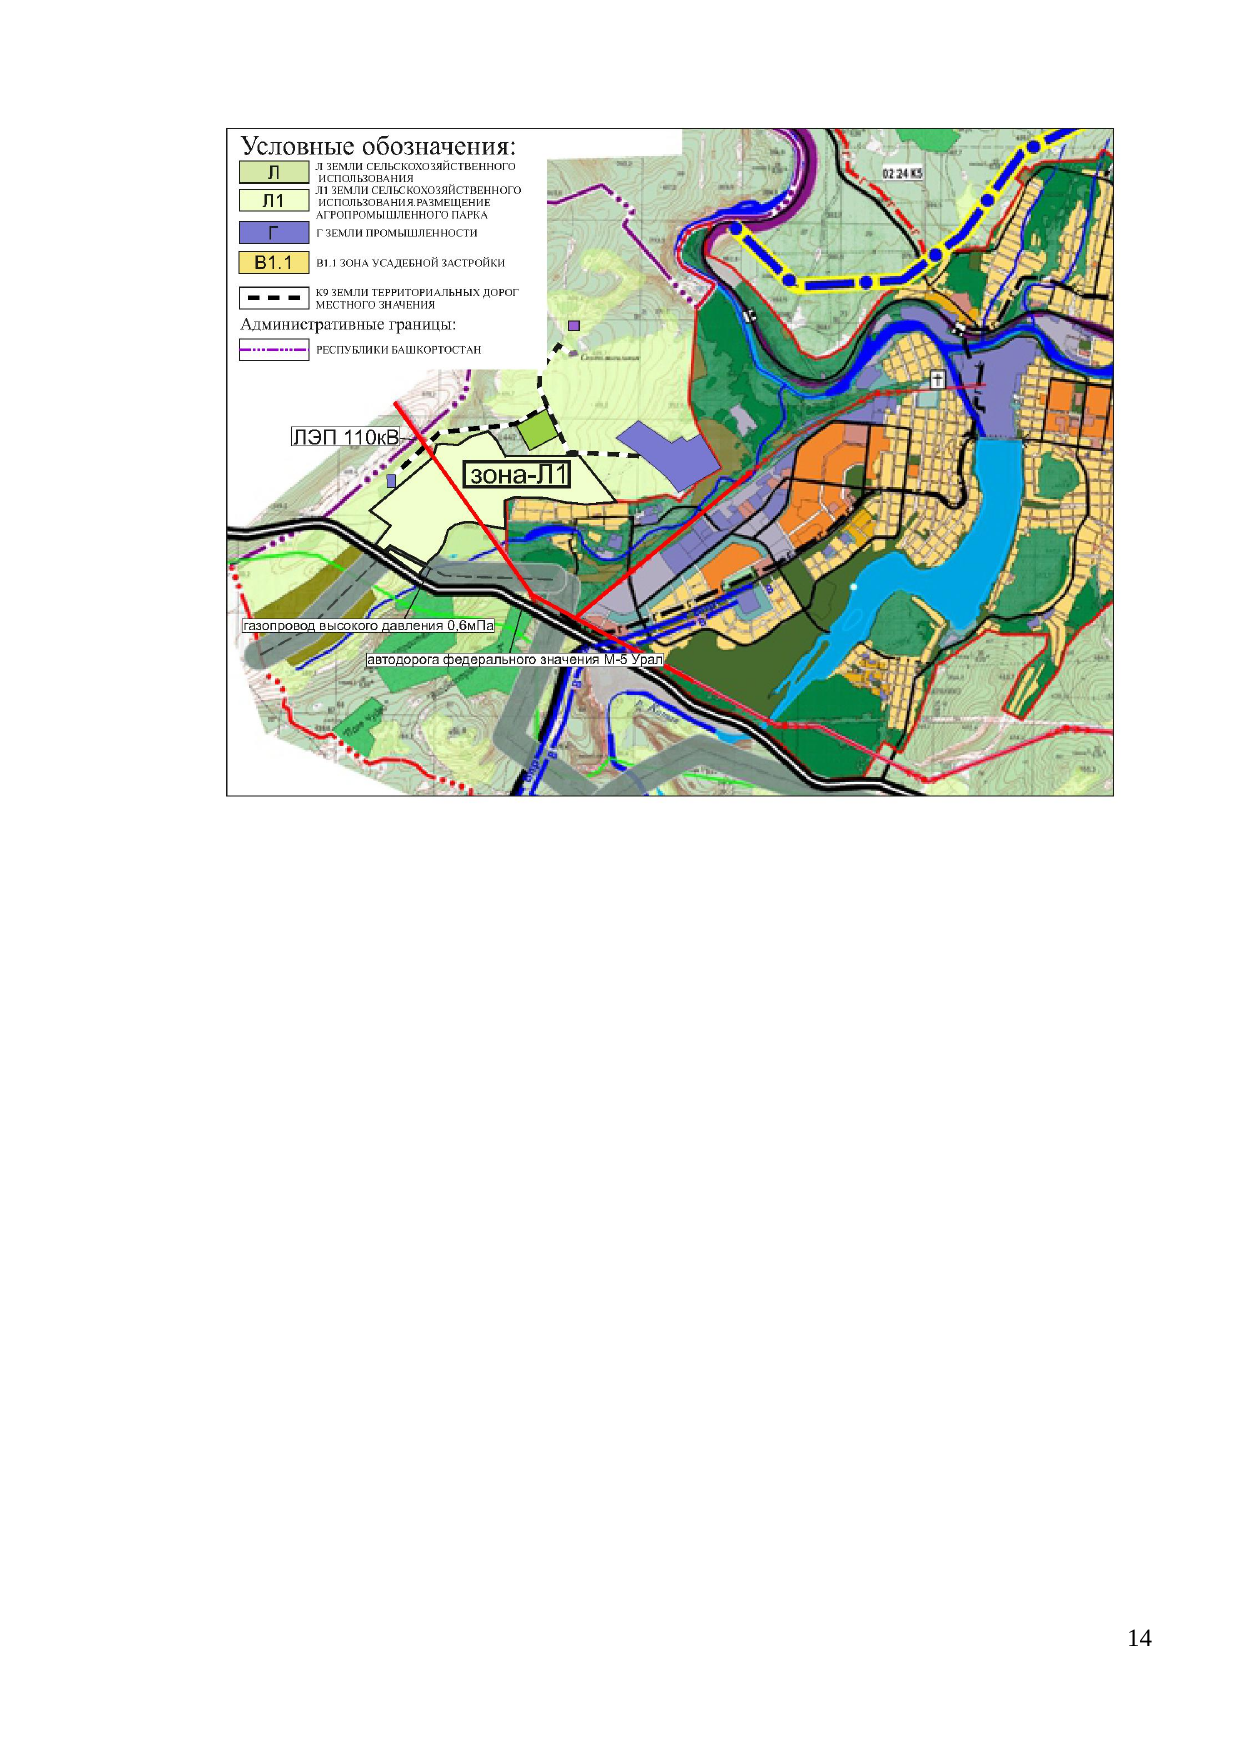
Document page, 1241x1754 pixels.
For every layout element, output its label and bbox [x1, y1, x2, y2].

picture [177, 118, 1152, 807]
